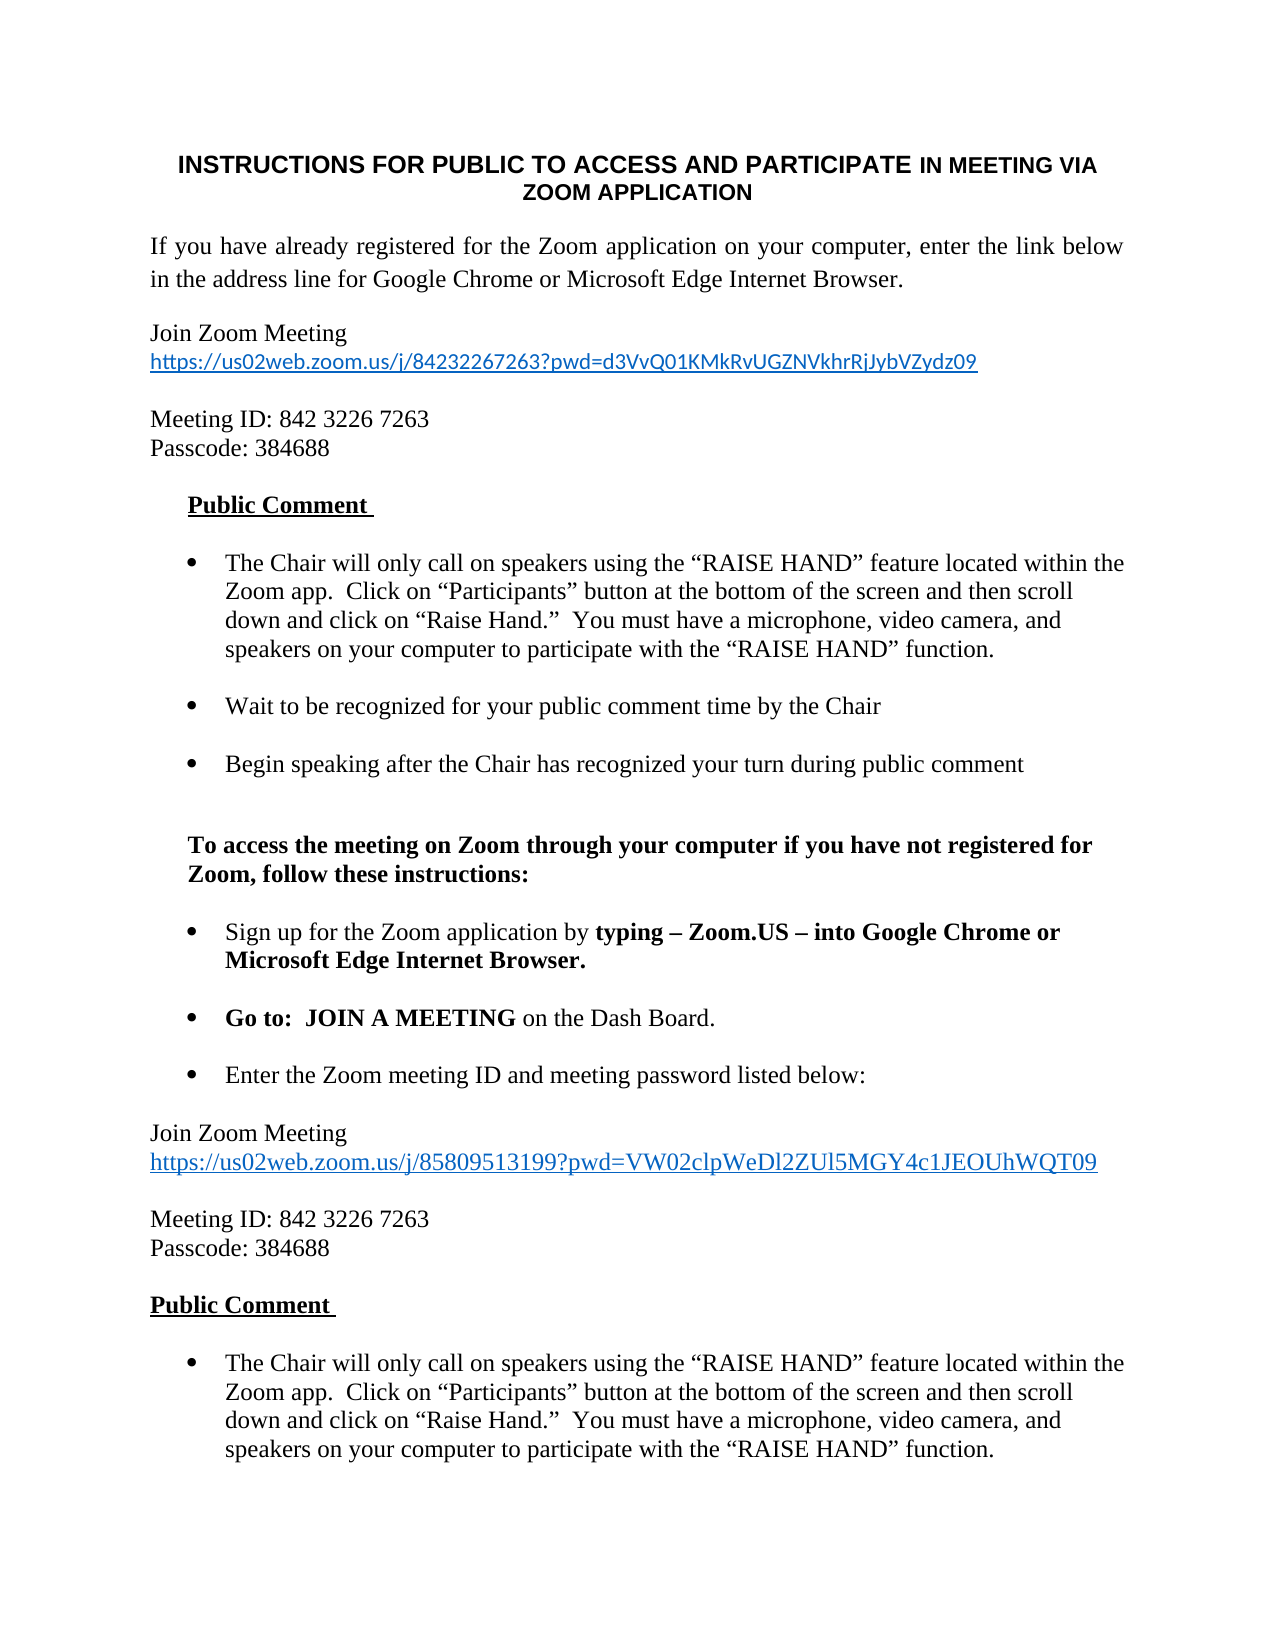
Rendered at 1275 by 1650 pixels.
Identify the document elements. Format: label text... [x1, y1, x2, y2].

list Enter the Zoom meeting ID and meeting password listed below: [187, 1060, 1125, 1089]
text Passcode: 384688 [150, 1233, 1125, 1262]
text Meeting ID: 842 3226 7263 [150, 1204, 1125, 1233]
text https://us02web.zoom.us/j/85809513199?pwd=VW02clpWeDl2ZUl5MGY4c1JEOUhWQT09 [150, 1147, 1125, 1175]
text https://us02web.zoom.us/j/84232267263?pwd=d3VvQ01KMkRvUGZNVkhrRjJybVZydz09 [150, 347, 1125, 375]
text Passcode: 384688 [150, 433, 1125, 461]
list Begin speaking after the Chair has recognized your turn during public comment [187, 749, 1125, 778]
text INSTRUCTIONS FOR PUBLIC TO ACCESS AND PARTICIPATE IN MEETING VIA ZOOM APPLICATION [150, 150, 1125, 205]
text Public Comment [150, 1290, 1125, 1319]
list Wait to be recognized for your public comment time by the Chair [187, 691, 1125, 720]
text Join Zoom Meeting [150, 1118, 1125, 1147]
text Join Zoom Meeting [150, 318, 1125, 347]
list To access the meeting on Zoom through your computer if you have not registered for Zoom, follow these instructions: [187, 830, 1125, 888]
list Go to: JOIN A MEETING on the Dash Board. [187, 1003, 1125, 1032]
list The Chair will only call on speakers using the “RAISE HAND” feature located within the Zoom app. Click on “Participants” button at the bottom of the screen and then scroll down and click on “Raise Hand.” You must have a microphone, video camera, and speakers on your computer to participate with the “RAISE HAND” function. [187, 1348, 1125, 1463]
list The Chair will only call on speakers using the “RAISE HAND” feature located within the Zoom app. Click on “Participants” button at the bottom of the screen and then scroll down and click on “Raise Hand.” You must have a microphone, video camera, and speakers on your computer to participate with the “RAISE HAND” function. [187, 548, 1125, 663]
text Meeting ID: 842 3226 7263 [150, 404, 1125, 433]
list Sign up for the Zoom application by typing – Zoom.US – into Google Chrome or Microsoft Edge Internet Browser. [187, 917, 1125, 974]
text If you have already registered for the Zoom application on your computer, enter the link below in the address line for Google Chrome or Microsoft Edge Internet Browser. [150, 231, 1125, 293]
text Public Comment [150, 490, 1125, 519]
